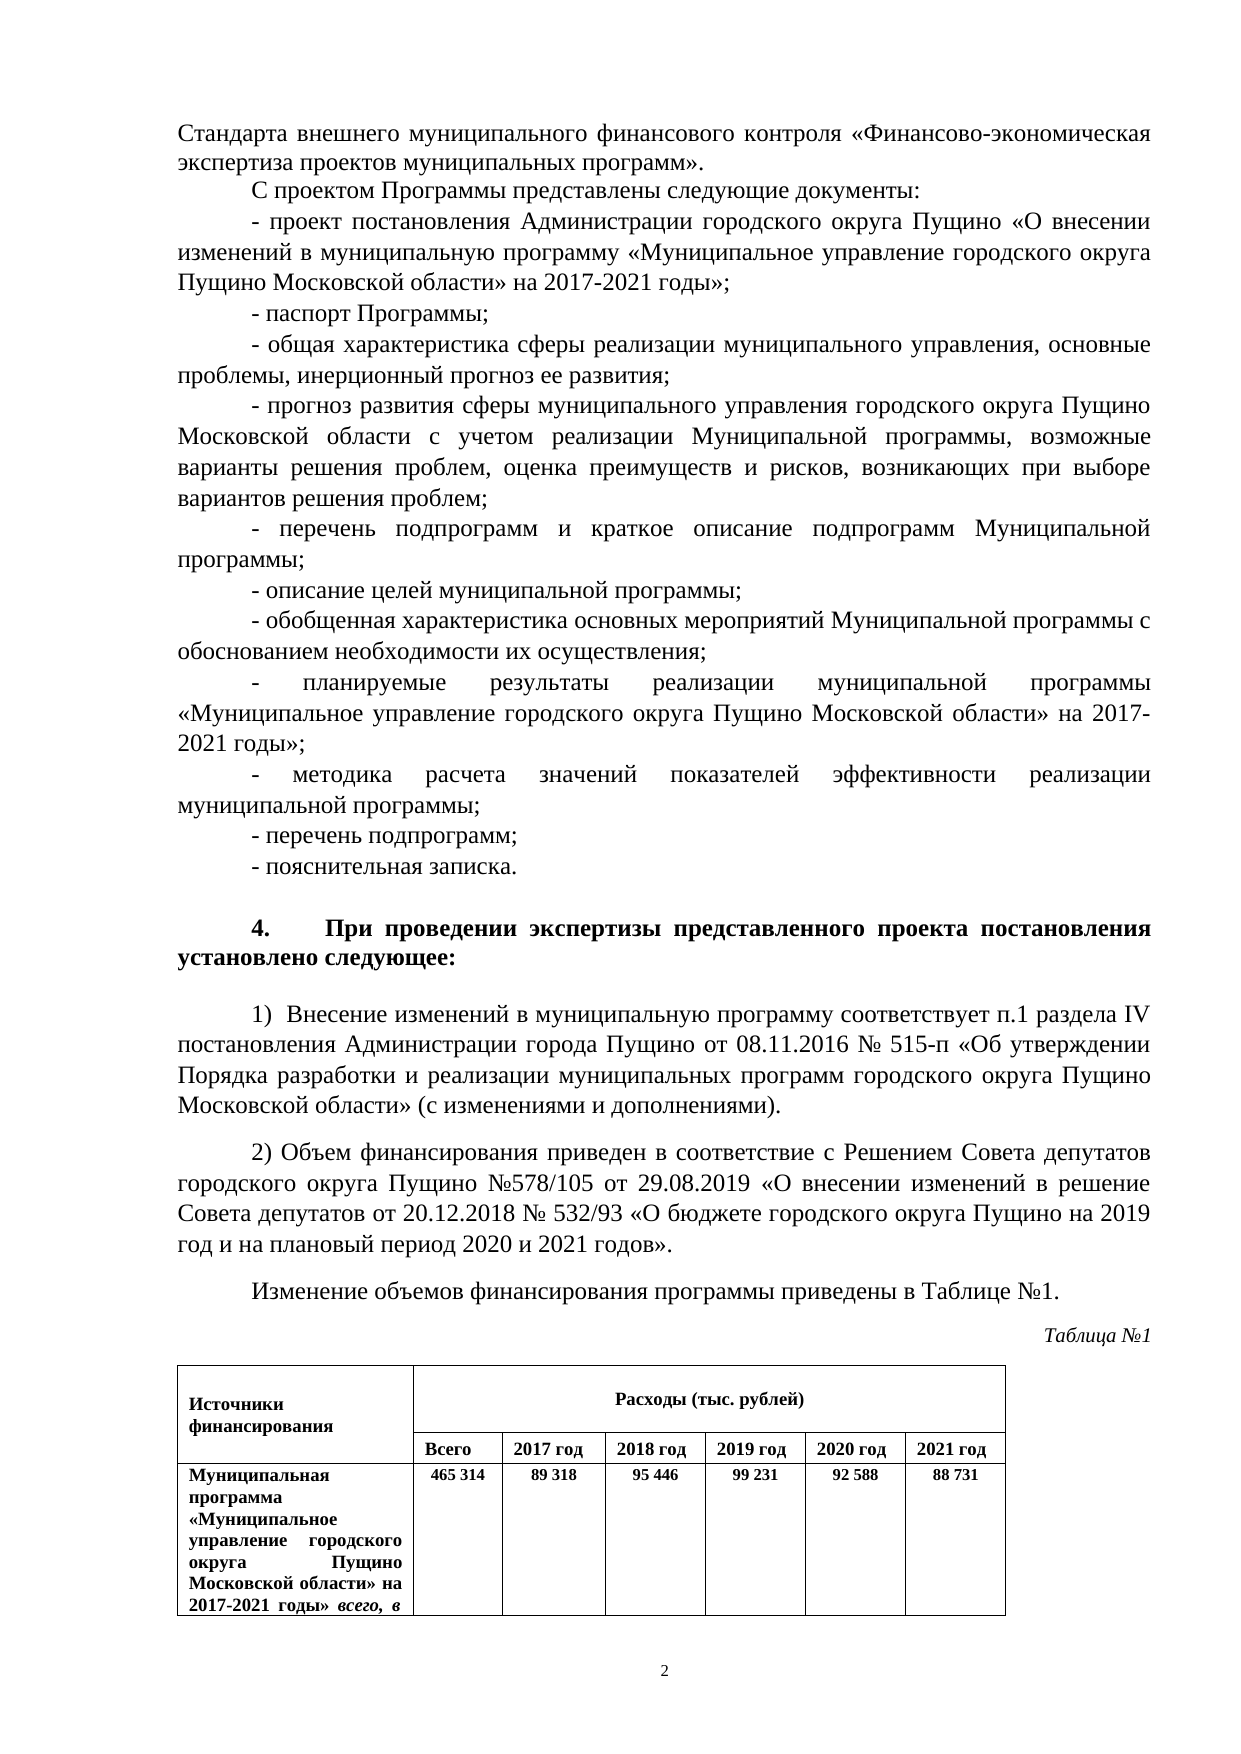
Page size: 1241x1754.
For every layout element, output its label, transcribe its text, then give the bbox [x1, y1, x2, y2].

text - описание целей муниципальной программы; [177, 575, 1152, 603]
table_cell 89 318 [503, 1464, 605, 1615]
text 1) Внесение изменений в муниципальную программу соответствует п.1 раздела IV постановления Администрации города Пущино от 08.11.2016 № 515-п «Об утверждении Порядка разработки и реализации муниципальных программ городского округа Пущино Московской области» (с изменениями и дополнениями). [177, 999, 1152, 1119]
text - методика расчета значений показателей эффективности реализации муниципальной программы; [177, 759, 1152, 819]
text - общая характеристика сферы реализации муниципального управления, основные проблемы, инерционный прогноз ее развития; [177, 329, 1152, 388]
table_cell 95 446 [606, 1464, 705, 1615]
text - обобщенная характеристика основных мероприятий Муниципальной программы с обоснованием необходимости их осуществления; [177, 606, 1152, 665]
table_cell 92 588 [806, 1464, 905, 1615]
text - паспорт Программы; [177, 298, 1152, 327]
table_cell 2018 год [606, 1433, 705, 1463]
text - планируемые результаты реализации муниципальной программы «Муниципальное управление городского округа Пущино Московской области» на 2017-2021 годы»; [177, 667, 1152, 757]
table_cell Всего [414, 1433, 502, 1463]
text - перечень подпрограмм и краткое описание подпрограмм Муниципальной программы; [177, 513, 1152, 573]
table_cell 465 314 [414, 1464, 502, 1615]
table_cell 88 731 [906, 1464, 1005, 1615]
table_header Расходы (тыс. рублей) [414, 1366, 1005, 1432]
table_cell 2017 год [503, 1433, 605, 1463]
table_cell 99 231 [706, 1464, 805, 1615]
text - перечень подпрограмм; [177, 821, 1152, 849]
text С проектом Программы представлены следующие документы: [177, 176, 1152, 204]
text Таблица №1 [177, 1323, 1152, 1347]
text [177, 118, 1152, 176]
text 4. При проведении экспертизы представленного проекта постановления установлено следующее: [177, 913, 1152, 970]
text - пояснительная записка. [177, 851, 1152, 880]
text - проект постановления Администрации городского округа Пущино «О внесении изменений в муниципальную программу «Муниципальное управление городского округа Пущино Московской области» на 2017-2021 годы»; [177, 206, 1152, 296]
table_header Источники финансирования [178, 1366, 413, 1463]
table_cell 2020 год [806, 1433, 905, 1463]
text - прогноз развития сферы муниципального управления городского округа Пущино Московской области с учетом реализации Муниципальной программы, возможные варианты решения проблем, оценка преимуществ и рисков, возникающих при выборе вариантов решения проблем; [177, 390, 1152, 511]
table_cell 2019 год [706, 1433, 805, 1463]
text 2) Объем финансирования приведен в соответствие с Решением Совета депутатов городского округа Пущино №578/105 от 29.08.2019 «О внесении изменений в решение Совета депутатов от 20.12.2018 № 532/93 «О бюджете городского округа Пущино на 2019 год и на плановый период 2020 и 2021 годов». [177, 1137, 1152, 1257]
text Изменение объемов финансирования программы приведены в Таблице №1. [177, 1276, 1152, 1304]
table_cell 2021 год [906, 1433, 1005, 1463]
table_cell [178, 1464, 413, 1615]
